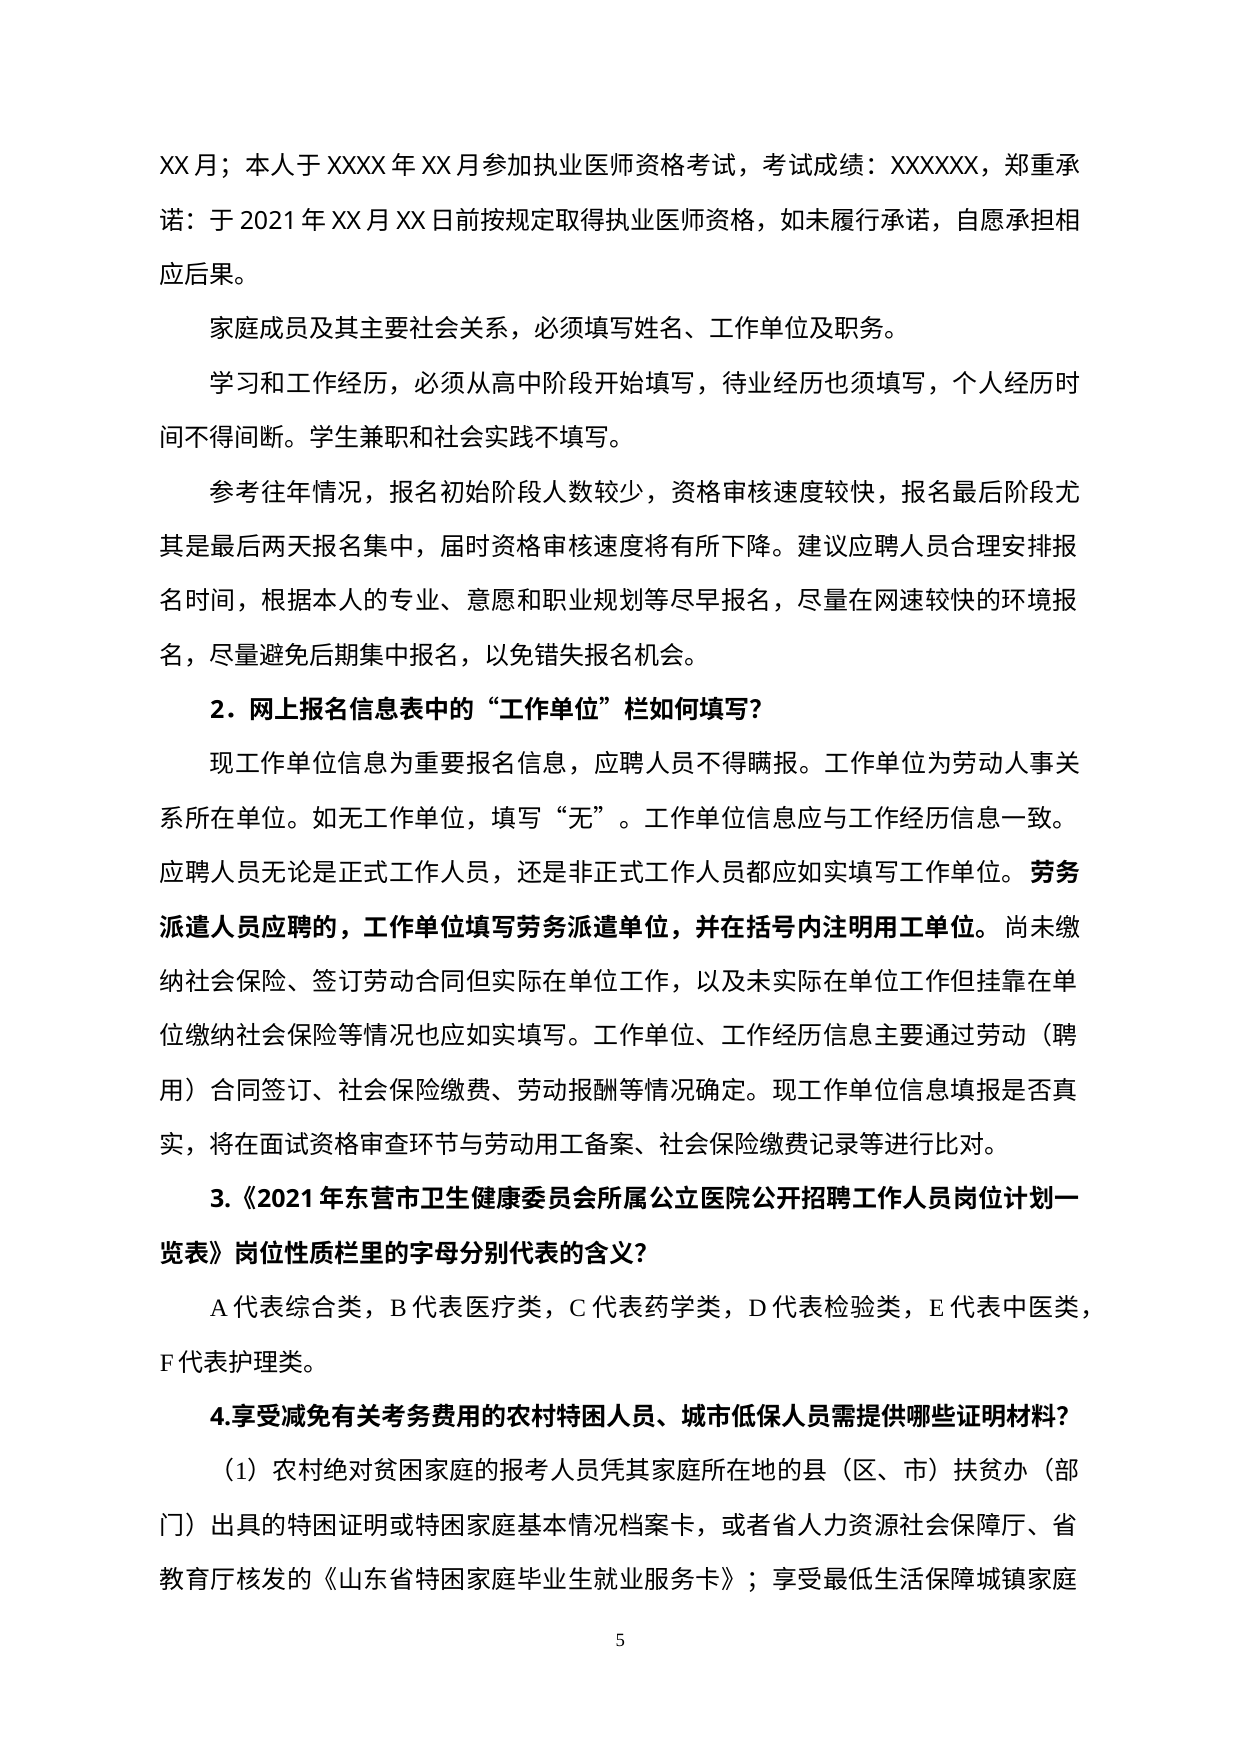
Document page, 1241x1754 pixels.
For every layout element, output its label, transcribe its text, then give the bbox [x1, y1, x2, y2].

text 家庭成员及其主要社会关系，必须填写姓名、工作单位及职务。 [159, 309, 1081, 345]
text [159, 146, 1081, 291]
text 2．网上报名信息表中的“工作单位”栏如何填写？ [159, 689, 1081, 726]
text A代表综合类，B代表医疗类，C代表药学类，D代表检验类，E代表中医类，F代表护理类。 [159, 1288, 1081, 1378]
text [159, 1451, 1081, 1596]
text 现工作单位信息为重要报名信息，应聘人员不得瞒报。工作单位为劳动人事关系所在单位。如无工作单位，填写“无”。工作单位信息应与工作经历信息一致。应聘人员无论是正式工作人员，还是非正式工作人员都应如实填写工作单位。劳务派遣人员应聘的，工作单位填写劳务派遣单位，并在括号内注明用工单位。尚未缴纳社会保险、签订劳动合同但实际在单位工作，以及未实际在单位工作但挂靠在单位缴纳社会保险等情况也应如实填写。工作单位、工作经历信息主要通过劳动（聘用）合同签订、社会保险缴费、劳动报酬等情况确定。现工作单位信息填报是否真实，将在面试资格审查环节与劳动用工备案、社会保险缴费记录等进行比对。 [159, 744, 1081, 1161]
text 3.《2021年东营市卫生健康委员会所属公立医院公开招聘工作人员岗位计划一览表》岗位性质栏里的字母分别代表的含义？ [159, 1179, 1081, 1269]
text 4.享受减免有关考务费用的农村特困人员、城市低保人员需提供哪些证明材料？ [159, 1396, 1081, 1433]
text 学习和工作经历，必须从高中阶段开始填写，待业经历也须填写，个人经历时间不得间断。学生兼职和社会实践不填写。 [159, 363, 1081, 454]
text 参考往年情况，报名初始阶段人数较少，资格审核速度较快，报名最后阶段尤其是最后两天报名集中，届时资格审核速度将有所下降。建议应聘人员合理安排报名时间，根据本人的专业、意愿和职业规划等尽早报名，尽量在网速较快的环境报名，尽量避免后期集中报名，以免错失报名机会。 [159, 472, 1081, 671]
